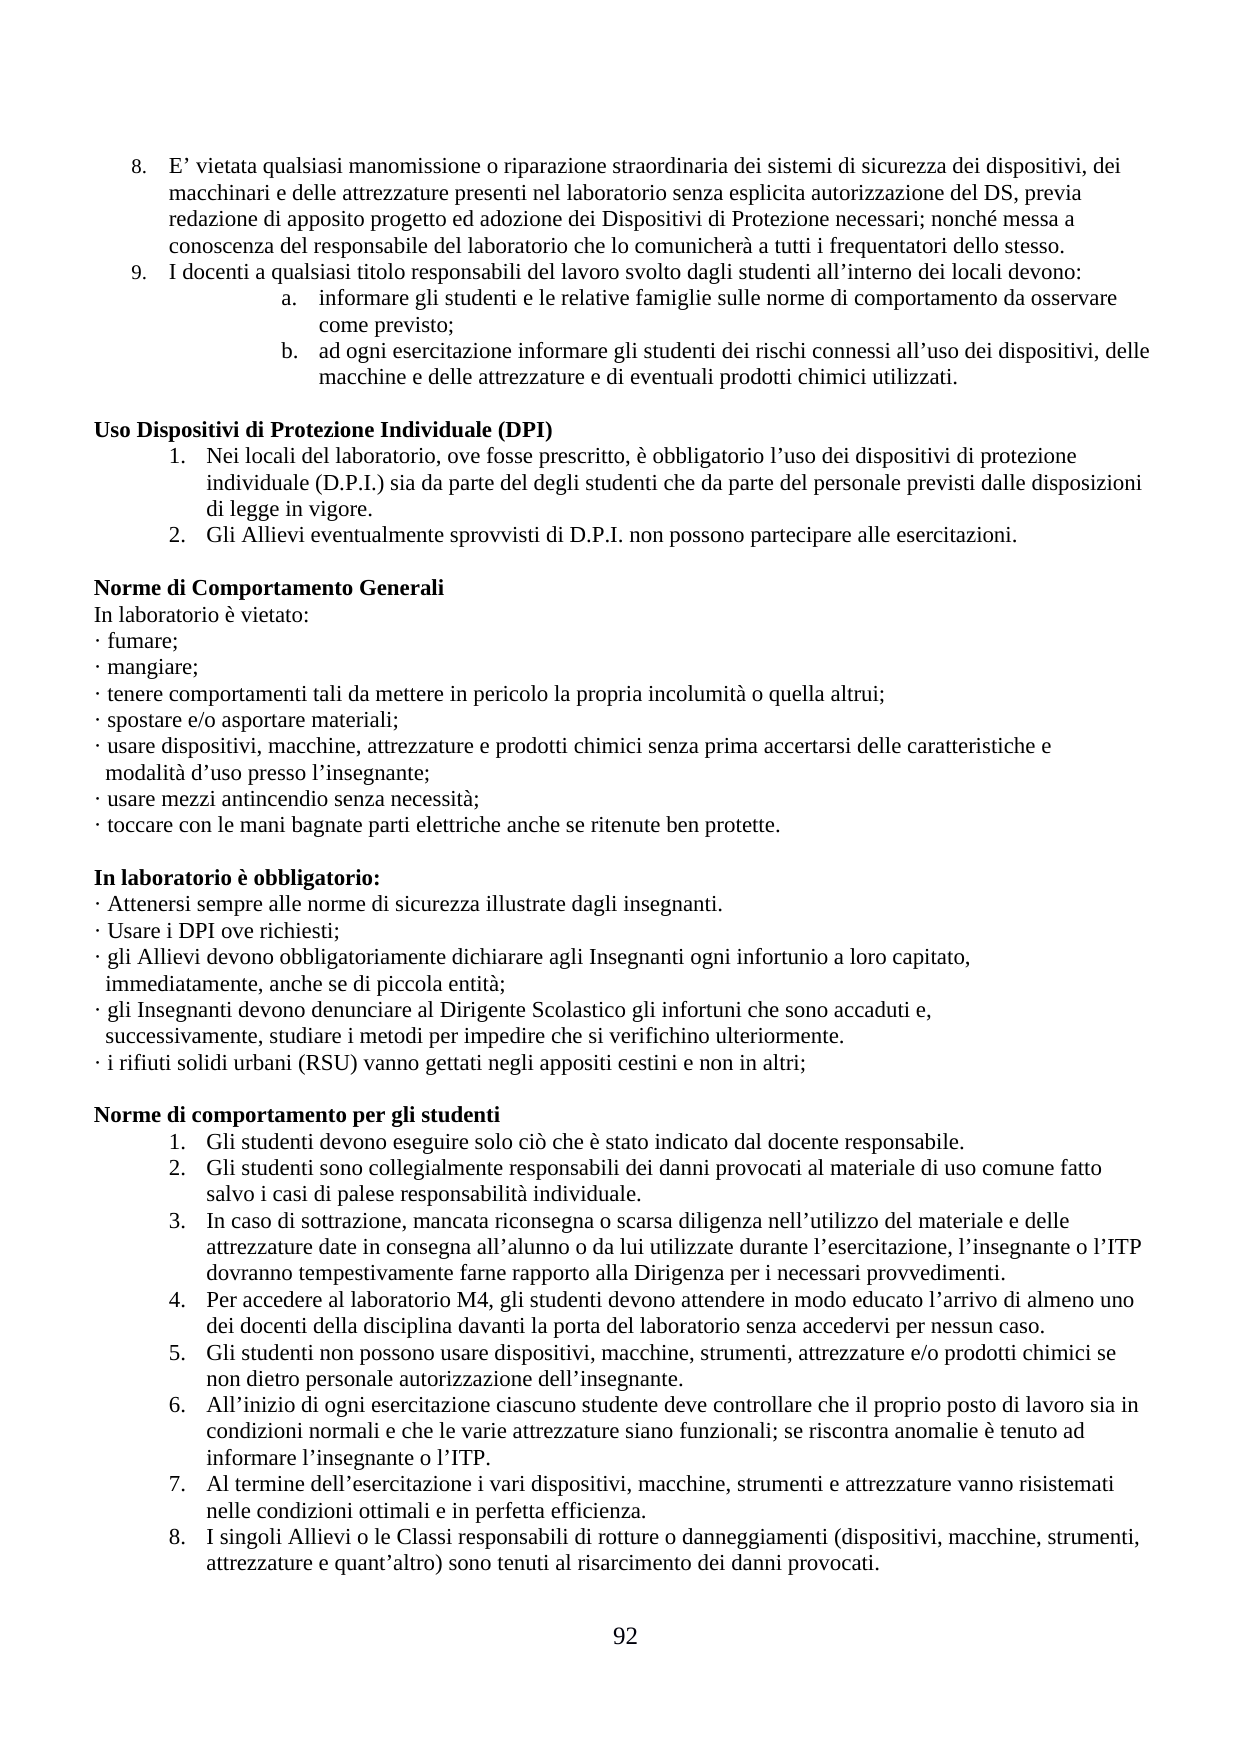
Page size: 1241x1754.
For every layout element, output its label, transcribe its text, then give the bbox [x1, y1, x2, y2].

text · Usare i DPI ove richiesti; [94, 917, 1155, 943]
text Norme di Comportamento Generali [94, 574, 1155, 601]
text · mangiare; [94, 653, 1155, 680]
text · toccare con le mani bagnate parti elettriche anche se ritenute ben protette. [94, 811, 1155, 838]
list Al termine dell’esercitazione i vari dispositivi, macchine, strumenti e attrezzature vanno risistemati nelle condizioni ottimali e in perfetta efficienza. [169, 1470, 1155, 1523]
text · tenere comportamenti tali da mettere in pericolo la propria incolumità o quella altrui; [94, 680, 1155, 706]
list Nei locali del laboratorio, ove fosse prescritto, è obbligatorio l’uso dei dispositivi di protezione individuale (D.P.I.) sia da parte del degli studenti che da parte del personale previsti dalle disposizioni di legge in vigore. [169, 442, 1155, 522]
list I docenti a qualsiasi titolo responsabili del lavoro svolto dagli studenti all’interno dei locali devono: [131, 258, 1155, 284]
text · gli Insegnanti devono denunciare al Dirigente Scolastico gli infortuni che sono accaduti e, [94, 996, 1155, 1022]
text In laboratorio è vietato: [94, 601, 1155, 627]
text · spostare e/o asportare materiali; [94, 706, 1155, 732]
list Gli studenti sono collegialmente responsabili dei danni provocati al materiale di uso comune fatto salvo i casi di palese responsabilità individuale. [169, 1154, 1155, 1207]
list informare gli studenti e le relative famiglie sulle norme di comportamento da osservare come previsto; [281, 284, 1155, 337]
list Gli studenti devono eseguire solo ciò che è stato indicato dal docente responsabile. [169, 1128, 1155, 1154]
list Gli Allievi eventualmente sprovvisti di D.P.I. non possono partecipare alle esercitazioni. [169, 522, 1155, 548]
list E’ vietata qualsiasi manomissione o riparazione straordinaria dei sistemi di sicurezza dei dispositivi, dei macchinari e delle attrezzature presenti nel laboratorio senza esplicita autorizzazione del DS, previa redazione di apposito progetto ed adozione dei Dispositivi di Protezione necessari; nonché messa a conoscenza del responsabile del laboratorio che lo comunicherà a tutti i frequentatori dello stesso. [131, 153, 1155, 258]
text · usare dispositivi, macchine, attrezzature e prodotti chimici senza prima accertarsi delle caratteristiche e [94, 732, 1155, 759]
text · fumare; [94, 627, 1155, 653]
list In caso di sottrazione, mancata riconsegna o scarsa diligenza nell’utilizzo del materiale e delle attrezzature date in consegna all’alunno o da lui utilizzate durante l’esercitazione, l’insegnante o l’ITP dovranno tempestivamente farne rapporto alla Dirigenza per i necessari provvedimenti. [169, 1207, 1155, 1286]
text · Attenersi sempre alle norme di sicurezza illustrate dagli insegnanti. [94, 891, 1155, 917]
list Gli studenti non possono usare dispositivi, macchine, strumenti, attrezzature e/o prodotti chimici se non dietro personale autorizzazione dell’insegnante. [169, 1338, 1155, 1391]
text · gli Allievi devono obbligatoriamente dichiarare agli Insegnanti ogni infortunio a loro capitato, [94, 943, 1155, 969]
list I singoli Allievi o le Classi responsabili di rotture o danneggiamenti (dispositivi, macchine, strumenti, attrezzature e quant’altro) sono tenuti al risarcimento dei danni provocati. [169, 1523, 1155, 1576]
text Norme di comportamento per gli studenti [94, 1101, 1155, 1128]
list Per accedere al laboratorio M4, gli studenti devono attendere in modo educato l’arrivo di almeno uno dei docenti della disciplina davanti la porta del laboratorio senza accedervi per nessun caso. [169, 1286, 1155, 1338]
text immediatamente, anche se di piccola entità; [94, 969, 1155, 996]
text In laboratorio è obbligatorio: [94, 864, 1155, 891]
list All’inizio di ogni esercitazione ciascuno studente deve controllare che il proprio posto di lavoro sia in condizioni normali e che le varie attrezzature siano funzionali; se riscontra anomalie è tenuto ad informare l’insegnante o l’ITP. [169, 1391, 1155, 1470]
list ad ogni esercitazione informare gli studenti dei rischi connessi all’uso dei dispositivi, delle macchine e delle attrezzature e di eventuali prodotti chimici utilizzati. [281, 337, 1155, 390]
text modalità d’uso presso l’insegnante; [94, 759, 1155, 785]
text · usare mezzi antincendio senza necessità; [94, 785, 1155, 811]
text Uso Dispositivi di Protezione Individuale (DPI) [94, 416, 1155, 442]
text successivamente, studiare i metodi per impedire che si verifichino ulteriormente. [94, 1022, 1155, 1049]
text · i rifiuti solidi urbani (RSU) vanno gettati negli appositi cestini e non in altri; [94, 1049, 1155, 1075]
